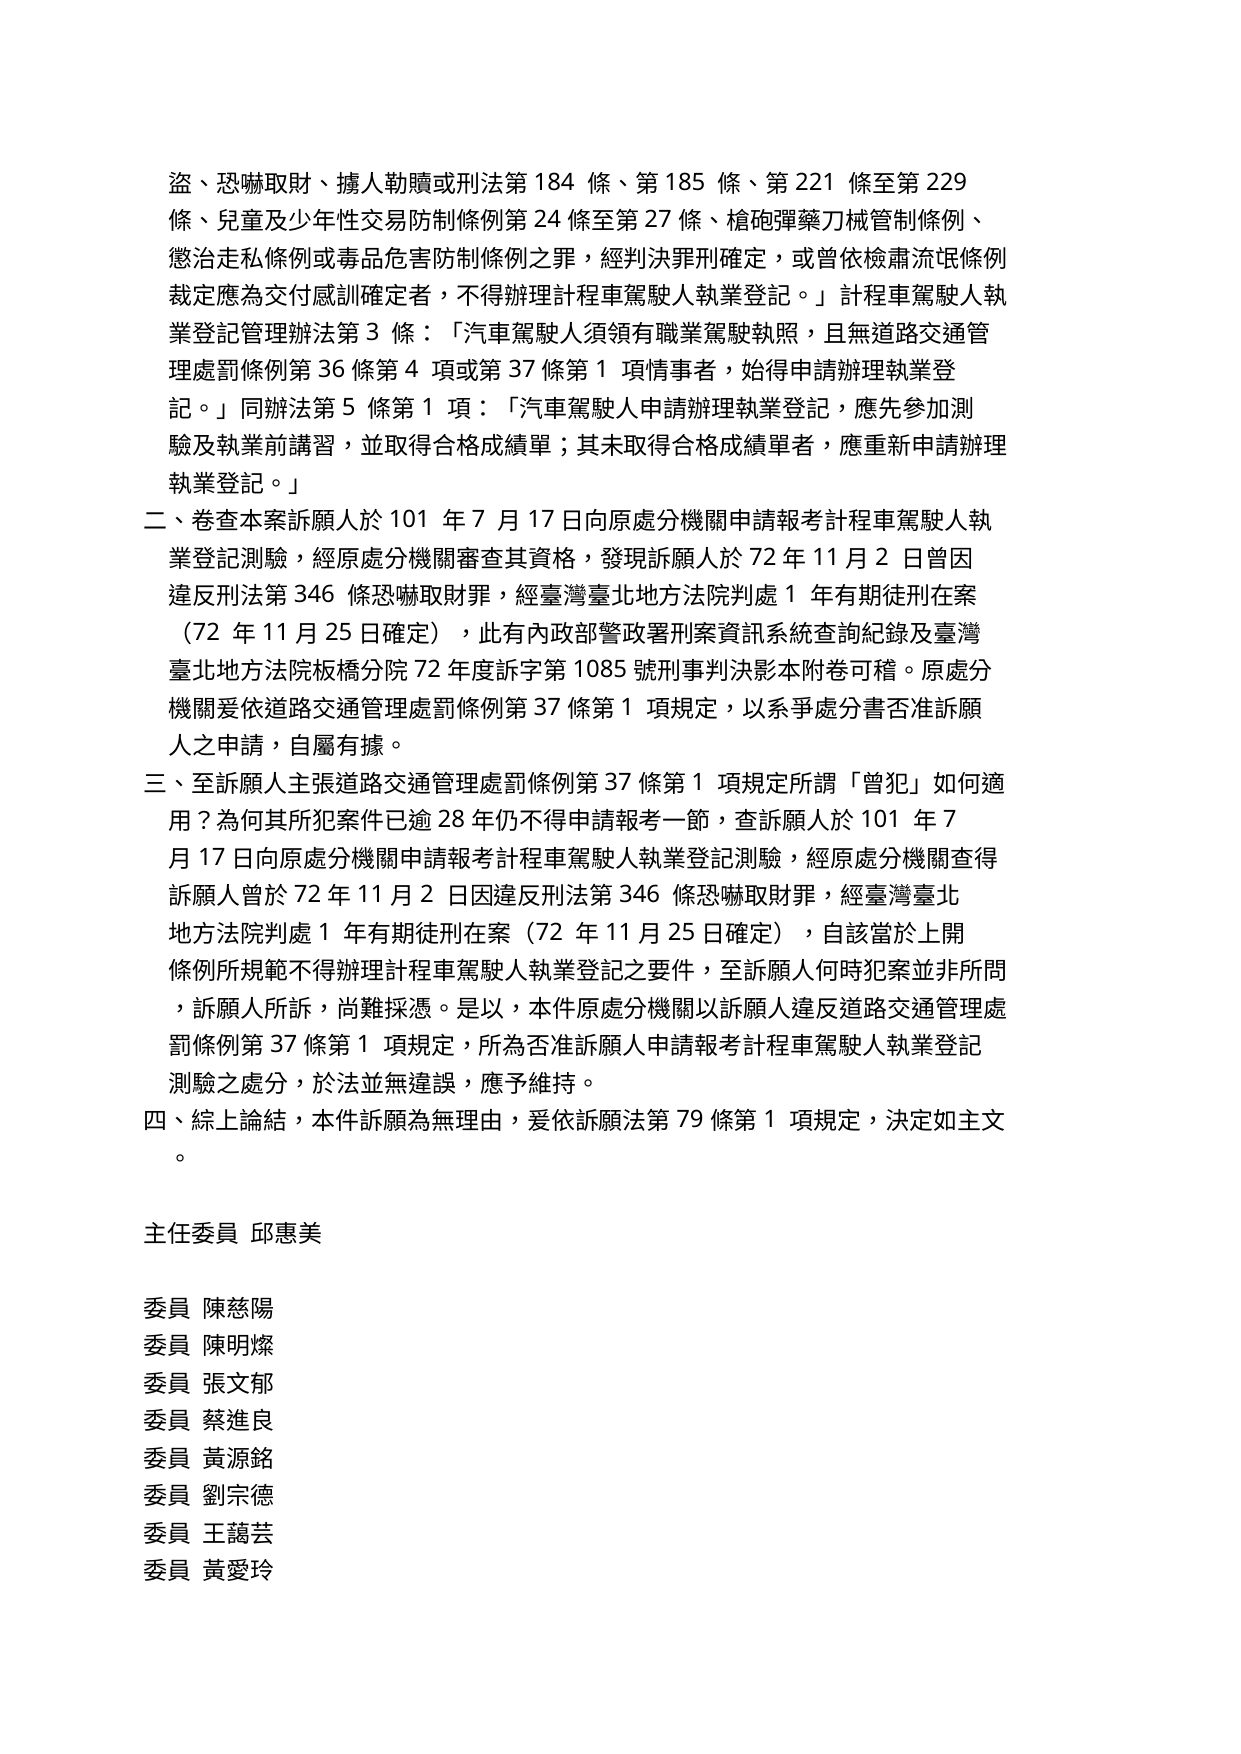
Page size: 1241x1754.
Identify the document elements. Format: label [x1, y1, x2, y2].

table_cell [144, 165, 1097, 1589]
